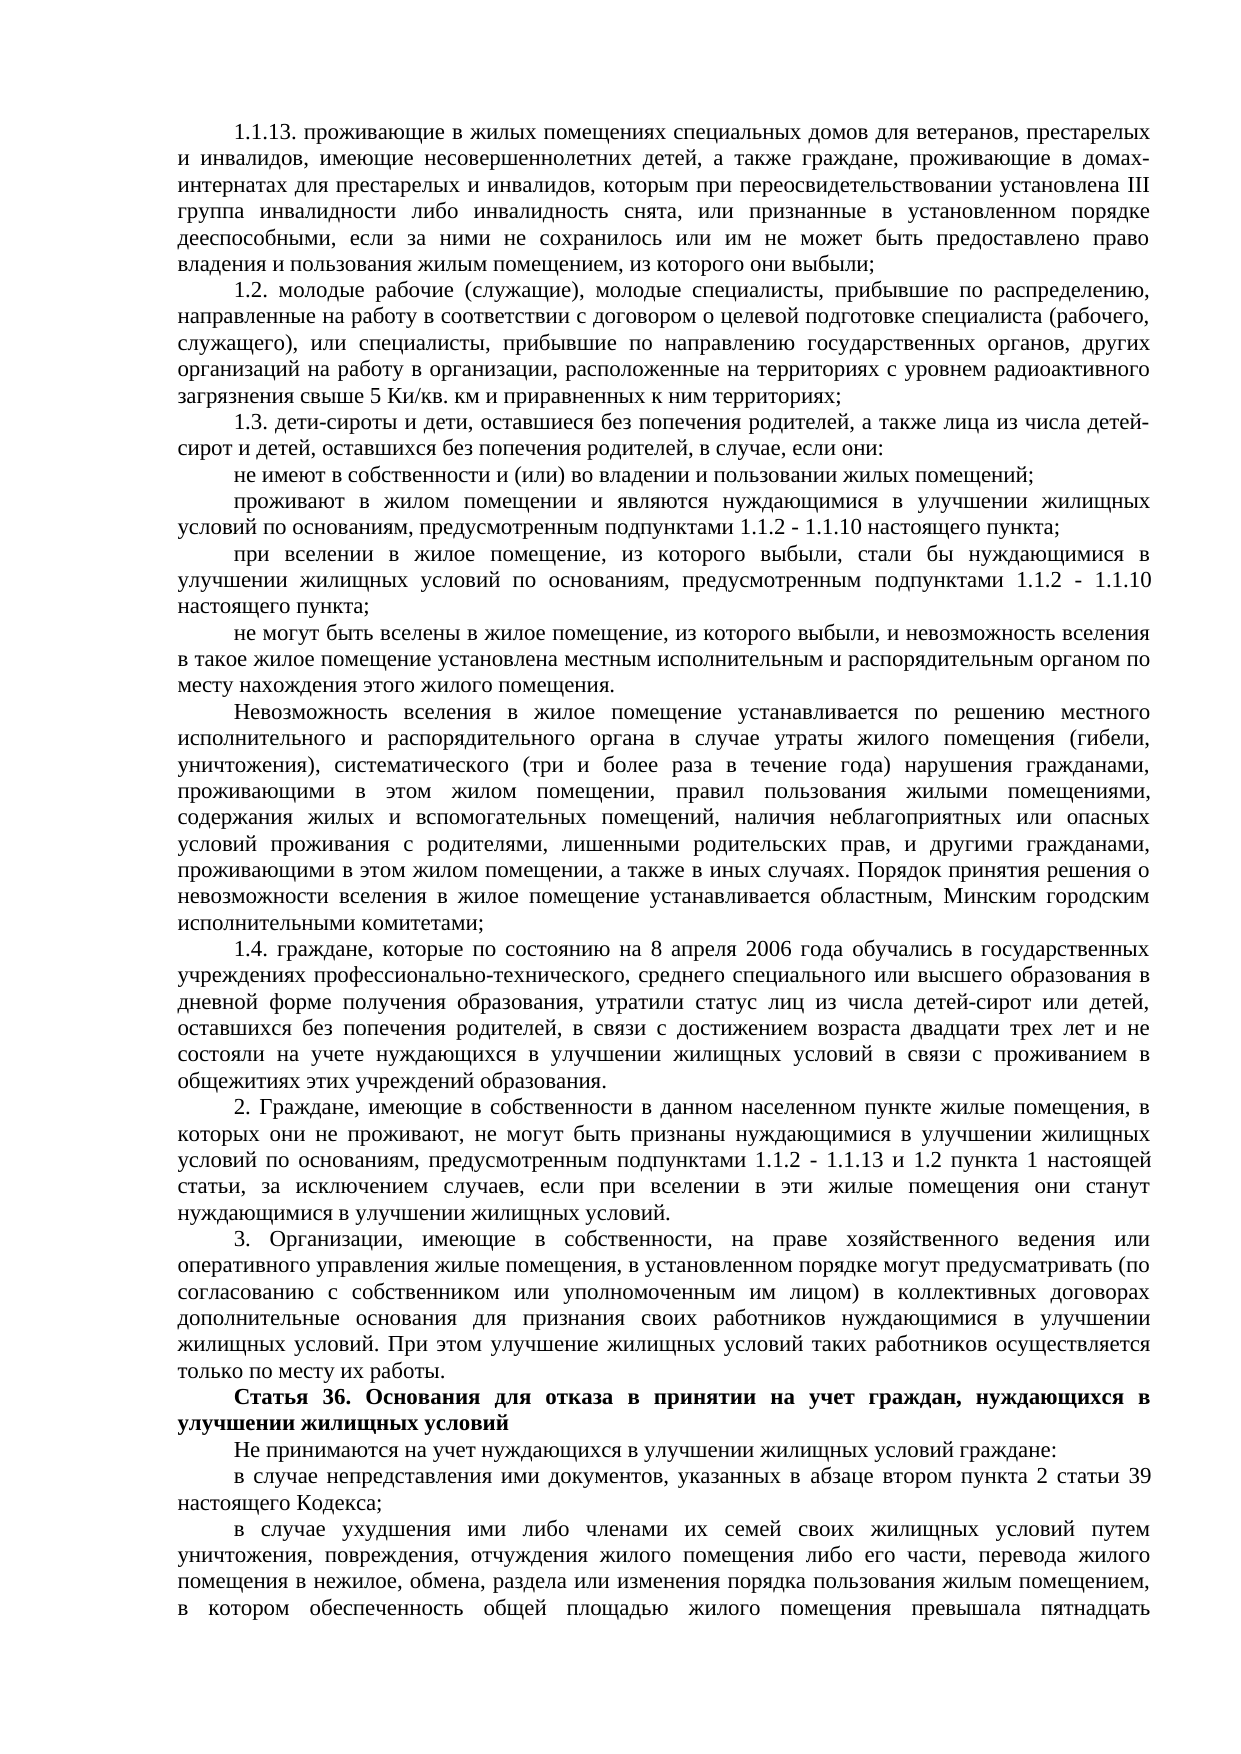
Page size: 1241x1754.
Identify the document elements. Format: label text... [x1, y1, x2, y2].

text Невозможность вселения в жилое помещение устанавливается по решению местного исполнительного и распорядительного органа в случае утраты жилого помещения (гибели, уничтожения), систематического (три и более раза в течение года) нарушения гражданами, проживающими в этом жилом помещении, правил пользования жилыми помещениями, содержания жилых и вспомогательных помещений, наличия неблагоприятных или опасных условий проживания с родителями, лишенными родительских прав, и другими гражданами, проживающими в этом жилом помещении, а также в иных случаях. Порядок принятия решения о невозможности вселения в жилое помещение устанавливается областным, Минским городским исполнительными комитетами; [177, 698, 1152, 935]
text не имеют в собственности и (или) во владении и пользовании жилых помещений; [177, 461, 1152, 487]
text 1.4. граждане, которые по состоянию на 8 апреля 2006 года обучались в государственных учреждениях профессионально-технического, среднего специального или высшего образования в дневной форме получения образования, утратили статус лиц из числа детей-сирот или детей, оставшихся без попечения родителей, в связи с достижением возраста двадцати трех лет и не состояли на учете нуждающихся в улучшении жилищных условий в связи с проживанием в общежитиях этих учреждений образования. [177, 935, 1152, 1093]
text не могут быть вселены в жилое помещение, из которого выбыли, и невозможность вселения в такое жилое помещение установлена местным исполнительным и распорядительным органом по месту нахождения этого жилого помещения. [177, 619, 1152, 698]
text 1.3. дети-сироты и дети, оставшиеся без попечения родителей, а также лица из числа детей-сирот и детей, оставшихся без попечения родителей, в случае, если они: [177, 408, 1152, 461]
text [177, 1515, 1152, 1620]
text Статья 36. Основания для отказа в принятии на учет граждан, нуждающихся в улучшении жилищных условий [177, 1383, 1152, 1436]
text 1.1.13. проживающие в жилых помещениях специальных домов для ветеранов, престарелых и инвалидов, имеющие несовершеннолетних детей, а также граждане, проживающие в домах-интернатах для престарелых и инвалидов, которым при переосвидетельствовании установлена III группа инвалидности либо инвалидность снята, или признанные в установленном порядке дееспособными, если за ними не сохранилось или им не может быть предоставлено право владения и пользования жилым помещением, из которого они выбыли; [177, 118, 1152, 276]
text 3. Организации, имеющие в собственности, на праве хозяйственного ведения или оперативного управления жилые помещения, в установленном порядке могут предусматривать (по согласованию с собственником или уполномоченным им лицом) в коллективных договорах дополнительные основания для признания своих работников нуждающимися в улучшении жилищных условий. При этом улучшение жилищных условий таких работников осуществляется только по месту их работы. [177, 1225, 1152, 1383]
text проживают в жилом помещении и являются нуждающимися в улучшении жилищных условий по основаниям, предусмотренным подпунктами 1.1.2 - 1.1.10 настоящего пункта; [177, 487, 1152, 540]
text Не принимаются на учет нуждающихся в улучшении жилищных условий граждане: [177, 1436, 1152, 1462]
text 2. Граждане, имеющие в собственности в данном населенном пункте жилые помещения, в которых они не проживают, не могут быть признаны нуждающимися в улучшении жилищных условий по основаниям, предусмотренным подпунктами 1.1.2 - 1.1.13 и 1.2 пункта 1 настоящей статьи, за исключением случаев, если при вселении в эти жилые помещения они станут нуждающимися в улучшении жилищных условий. [177, 1093, 1152, 1225]
text 1.2. молодые рабочие (служащие), молодые специалисты, прибывшие по распределению, направленные на работу в соответствии с договором о целевой подготовке специалиста (рабочего, служащего), или специалисты, прибывшие по направлению государственных органов, других организаций на работу в организации, расположенные на территориях с уровнем радиоактивного загрязнения свыше 5 Ки/кв. км и приравненных к ним территориях; [177, 276, 1152, 408]
text при вселении в жилое помещение, из которого выбыли, стали бы нуждающимися в улучшении жилищных условий по основаниям, предусмотренным подпунктами 1.1.2 - 1.1.10 настоящего пункта; [177, 540, 1152, 619]
text в случае непредставления ими документов, указанных в абзаце втором пункта 2 статьи 39 настоящего Кодекса; [177, 1462, 1152, 1515]
